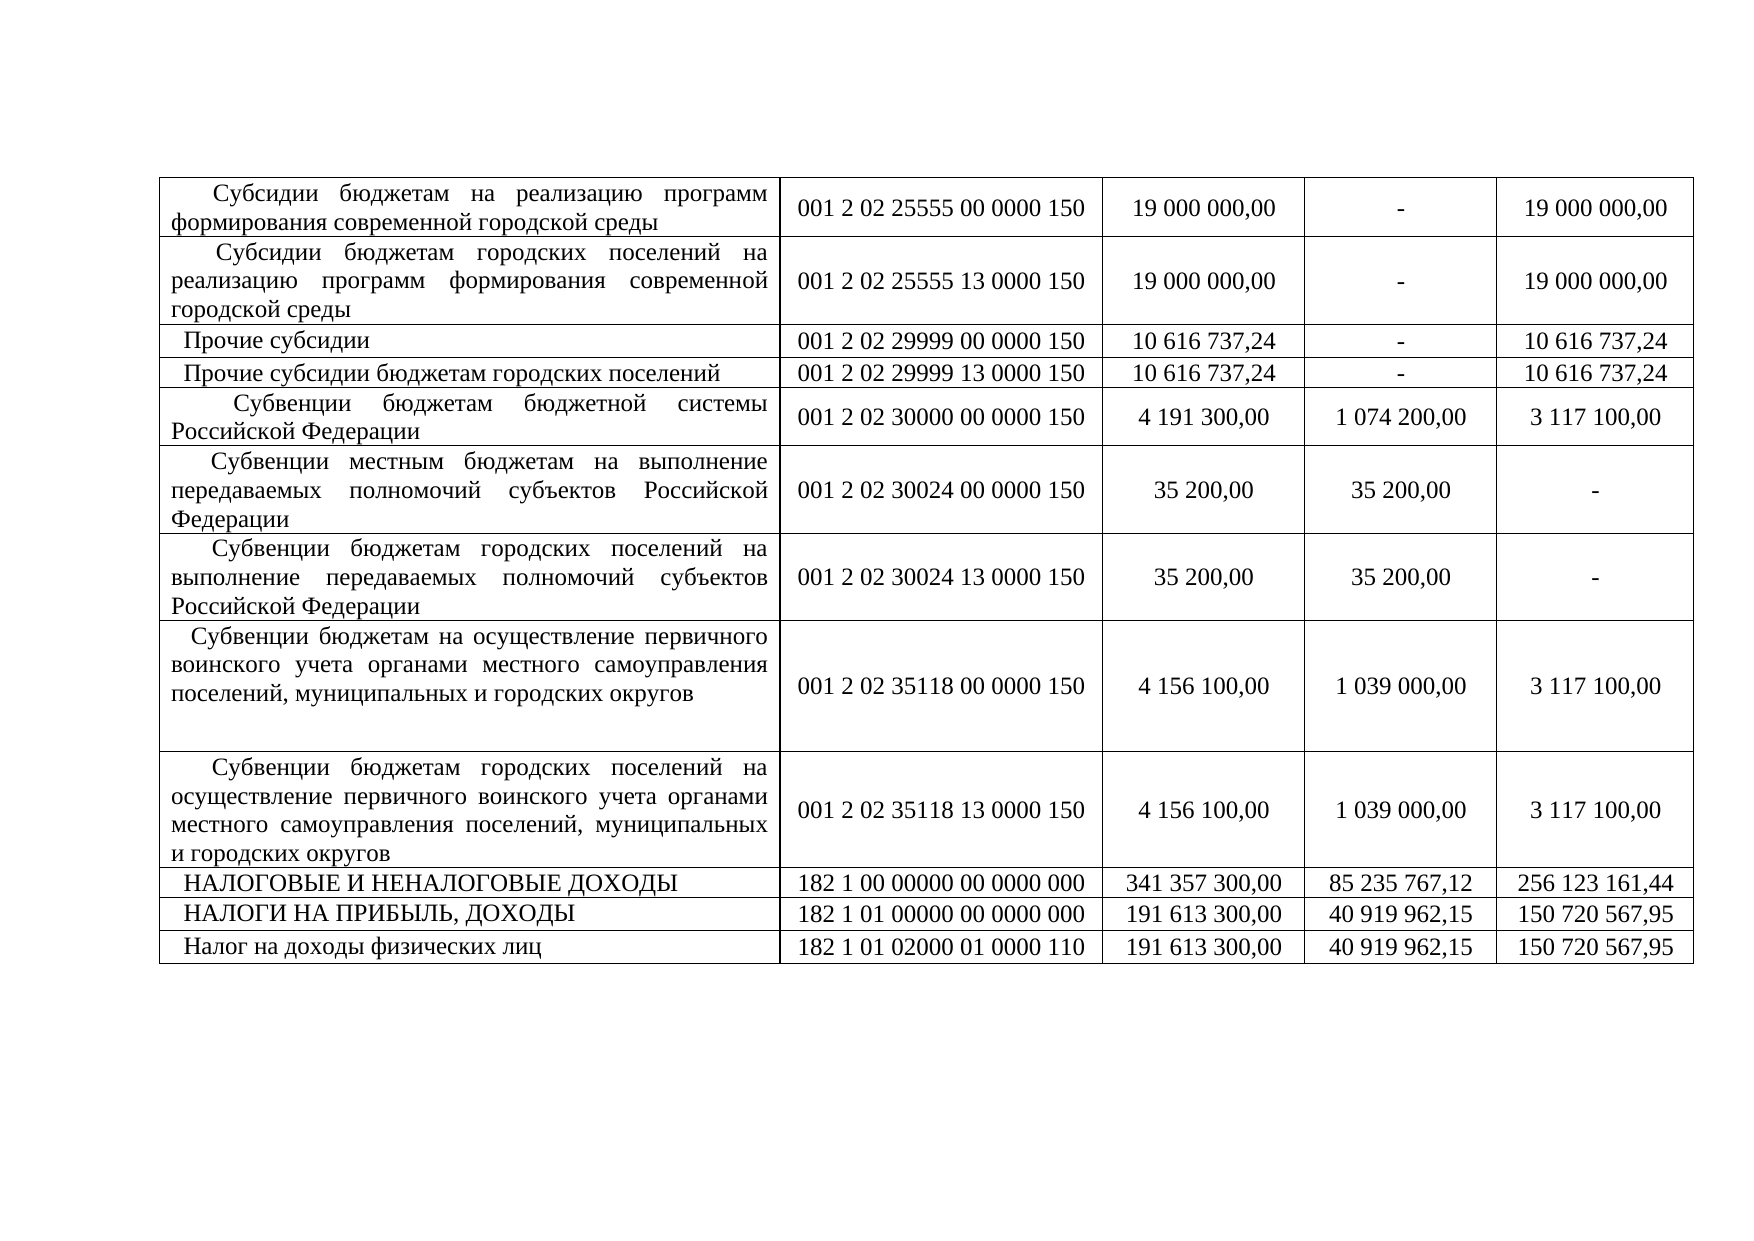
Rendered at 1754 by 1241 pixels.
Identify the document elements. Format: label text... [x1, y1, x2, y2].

table_cell 001 2 02 35118 00 0000 150 [781, 621, 1102, 751]
table_cell 001 2 02 29999 00 0000 150 [781, 325, 1102, 357]
table_cell 35 200,00 [1305, 534, 1496, 620]
table_cell Прочие субсидии бюджетам городских поселений [160, 358, 779, 387]
table_cell 001 2 02 25555 00 0000 150 [781, 178, 1102, 236]
table_cell 19 000 000,00 [1497, 237, 1693, 324]
table_cell 1 074 200,00 [1305, 388, 1496, 445]
table_cell 3 117 100,00 [1497, 621, 1693, 751]
table_cell 10 616 737,24 [1497, 325, 1693, 357]
table_cell - [1497, 446, 1693, 532]
table_cell 35 200,00 [1103, 534, 1304, 620]
table_cell 001 2 02 30000 00 0000 150 [781, 388, 1102, 445]
table_cell 182 1 01 02000 01 0000 110 [781, 931, 1102, 963]
table_cell - [1305, 178, 1496, 236]
table_cell НАЛОГИ НА ПРИБЫЛЬ, ДОХОДЫ [160, 898, 779, 930]
table_cell 1 039 000,00 [1305, 752, 1496, 867]
table_cell 10 616 737,24 [1497, 358, 1693, 387]
table_cell 4 156 100,00 [1103, 621, 1304, 751]
table_cell Налог на доходы физических лиц [160, 931, 779, 963]
table_cell - [1305, 358, 1496, 387]
table_cell 40 919 962,15 [1305, 898, 1496, 930]
table_cell 4 156 100,00 [1103, 752, 1304, 867]
table_cell 19 000 000,00 [1103, 237, 1304, 324]
table_cell 150 720 567,95 [1497, 931, 1693, 963]
table_cell 001 2 02 29999 13 0000 150 [781, 358, 1102, 387]
table_cell - [1305, 325, 1496, 357]
table_cell Субвенции бюджетам бюджетной системы Российской Федерации [160, 388, 779, 445]
table_cell 85 235 767,12 [1305, 868, 1496, 897]
table_cell 001 2 02 35118 13 0000 150 [781, 752, 1102, 867]
table_cell Субвенции бюджетам городских поселений на выполнение передаваемых полномочий субъектов Российской Федерации [160, 534, 779, 620]
table_cell 1 039 000,00 [1305, 621, 1496, 751]
table_cell 3 117 100,00 [1497, 752, 1693, 867]
table_cell Прочие субсидии [160, 325, 779, 357]
table_cell 40 919 962,15 [1305, 931, 1496, 963]
table_cell 001 2 02 30024 13 0000 150 [781, 534, 1102, 620]
table_cell 4 191 300,00 [1103, 388, 1304, 445]
table_cell 182 1 00 00000 00 0000 000 [781, 868, 1102, 897]
table_cell 150 720 567,95 [1497, 898, 1693, 930]
table_cell 341 357 300,00 [1103, 868, 1304, 897]
table_cell 19 000 000,00 [1103, 178, 1304, 236]
table_cell Субвенции бюджетам городских поселений на осуществление первичного воинского учета органами местного самоуправления поселений, муниципальных и городских округов [160, 752, 779, 867]
table_cell - [1305, 237, 1496, 324]
table_cell Субвенции бюджетам на осуществление первичного воинского учета органами местного самоуправления поселений, муниципальных и городских округов [160, 621, 779, 751]
table_cell 256 123 161,44 [1497, 868, 1693, 897]
table_cell Субвенции местным бюджетам на выполнение передаваемых полномочий субъектов Российской Федерации [160, 446, 779, 532]
table_cell 001 2 02 25555 13 0000 150 [781, 237, 1102, 324]
table_cell 10 616 737,24 [1103, 358, 1304, 387]
table_cell 001 2 02 30024 00 0000 150 [781, 446, 1102, 532]
table_cell 191 613 300,00 [1103, 931, 1304, 963]
table_cell Субсидии бюджетам на реализацию программ формирования современной городской среды [160, 178, 779, 236]
table_cell 10 616 737,24 [1103, 325, 1304, 357]
table_cell 191 613 300,00 [1103, 898, 1304, 930]
table_cell 35 200,00 [1103, 446, 1304, 532]
table_cell 182 1 01 00000 00 0000 000 [781, 898, 1102, 930]
table_cell 19 000 000,00 [1497, 178, 1693, 236]
table_cell 35 200,00 [1305, 446, 1496, 532]
table_cell - [1497, 534, 1693, 620]
table_cell НАЛОГОВЫЕ И НЕНАЛОГОВЫЕ ДОХОДЫ [160, 868, 779, 897]
table_cell Субсидии бюджетам городских поселений на реализацию программ формирования современной городской среды [160, 237, 779, 324]
table_cell 3 117 100,00 [1497, 388, 1693, 445]
